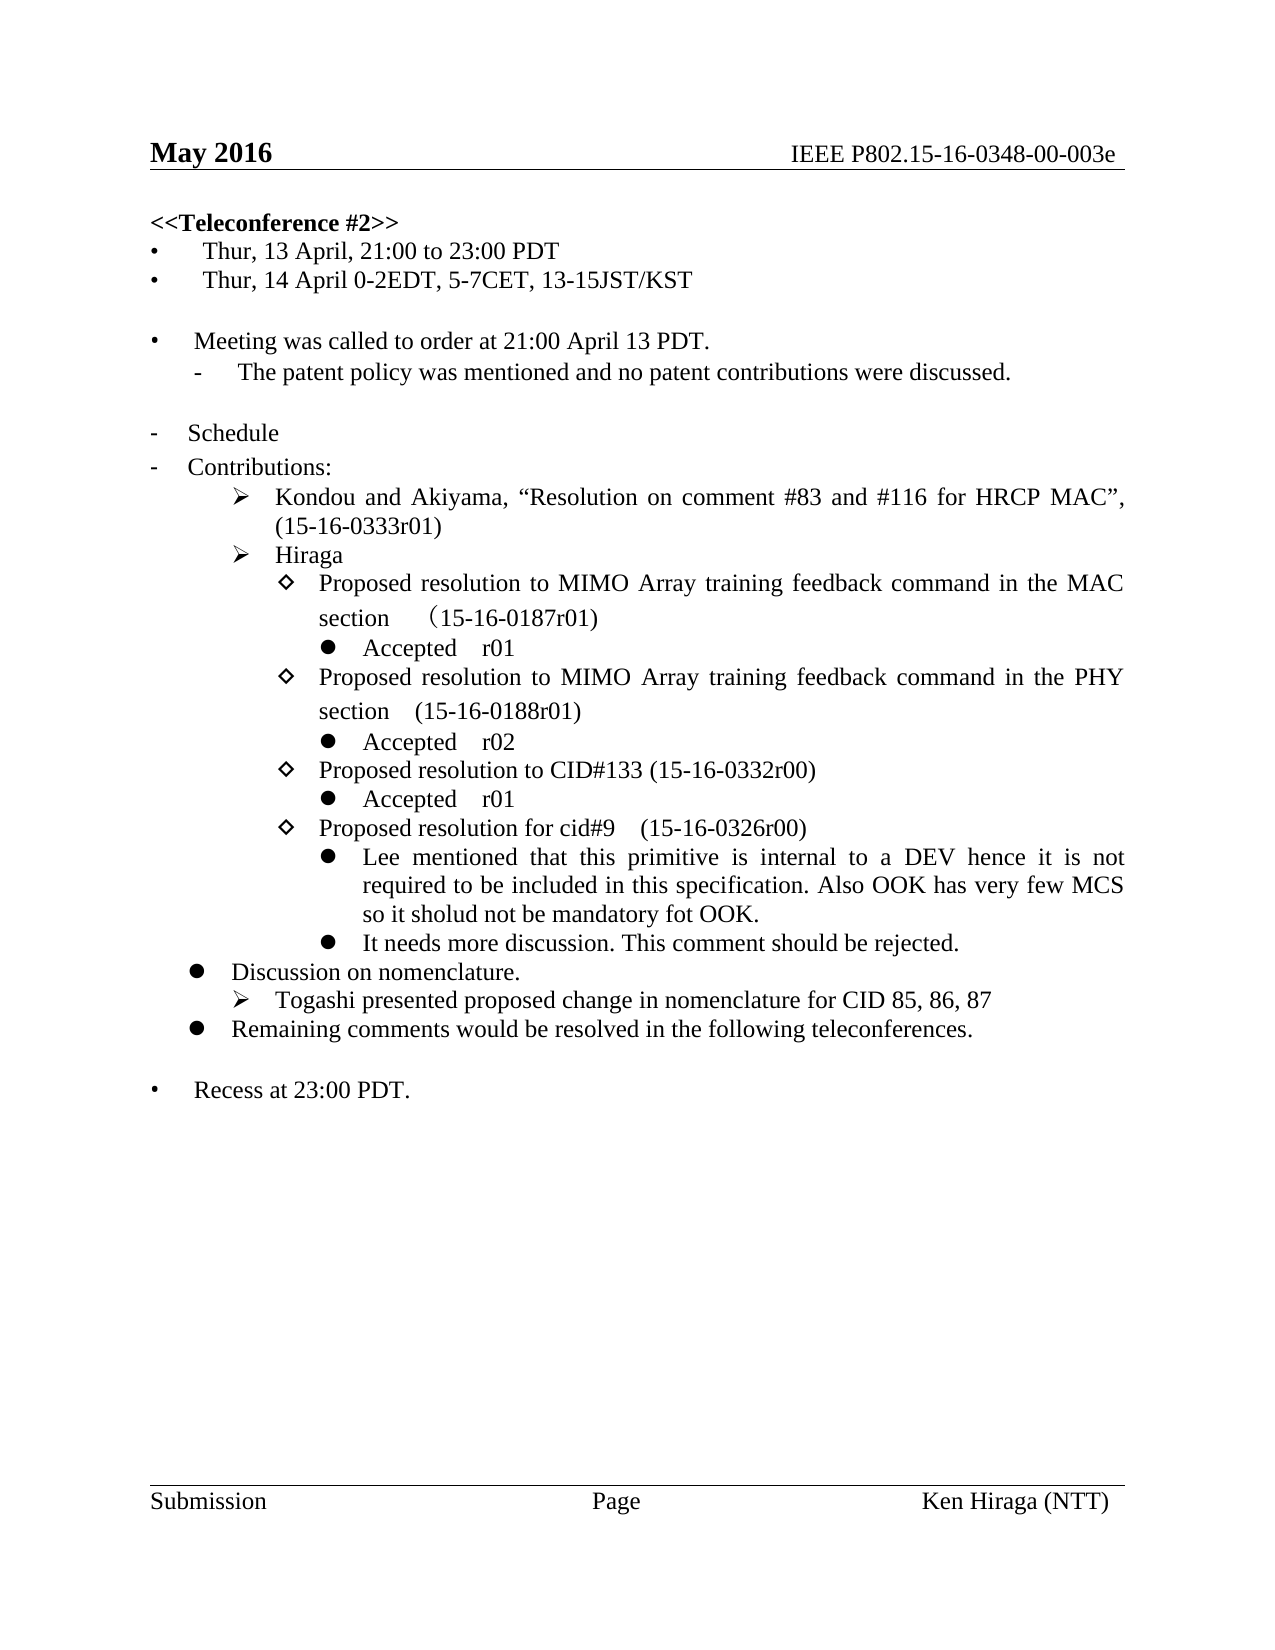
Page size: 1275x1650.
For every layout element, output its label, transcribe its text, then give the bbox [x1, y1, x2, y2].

list Togashi presented proposed change in nomenclature for CID 85, 86, 87 [231, 985, 1125, 1014]
list Contributions: [150, 448, 1125, 482]
list It needs more discussion. This comment should be rejected. [319, 928, 1125, 957]
text • Thur, 13 April, 21:00 to 23:00 PDT [150, 236, 1125, 265]
list Accepted r01 [319, 633, 1125, 662]
text <<Teleconference #2>> [150, 208, 1125, 236]
list Proposed resolution to MIMO Array training feedback command in the PHY section (15-16-0188r01) [275, 662, 1125, 727]
list Remaining comments would be resolved in the following teleconferences. [187, 1014, 1125, 1043]
list Recess at 23:00 PDT. [150, 1072, 1125, 1106]
list Kondou and Akiyama, “Resolution on comment #83 and #116 for HRCP MAC”, (15-16-0333r01) [231, 482, 1125, 540]
list Discussion on nomenclature. [187, 957, 1125, 985]
list Proposed resolution for cid#9 (15-16-0326r00) [275, 813, 1125, 842]
list Hiraga [231, 540, 1125, 568]
list Accepted r01 [319, 784, 1125, 813]
list Proposed resolution to MIMO Array training feedback command in the MAC section （15-16-0187r01) [275, 568, 1125, 633]
list Meeting was called to order at 21:00 April 13 PDT. [150, 323, 1125, 357]
list Schedule [150, 414, 1125, 448]
text • Thur, 14 April 0-2EDT, 5-7CET, 13-15JST/KST [150, 265, 1125, 294]
list Proposed resolution to CID#133 (15-16-0332r00) [275, 755, 1125, 784]
list Accepted r02 [319, 727, 1125, 755]
list Lee mentioned that this primitive is internal to a DEV hence it is not required to be included in this specification. Also OOK has very few MCS so it sholud not be mandatory fot OOK. [319, 842, 1125, 928]
list The patent policy was mentioned and no patent contributions were discussed. [194, 357, 1125, 385]
